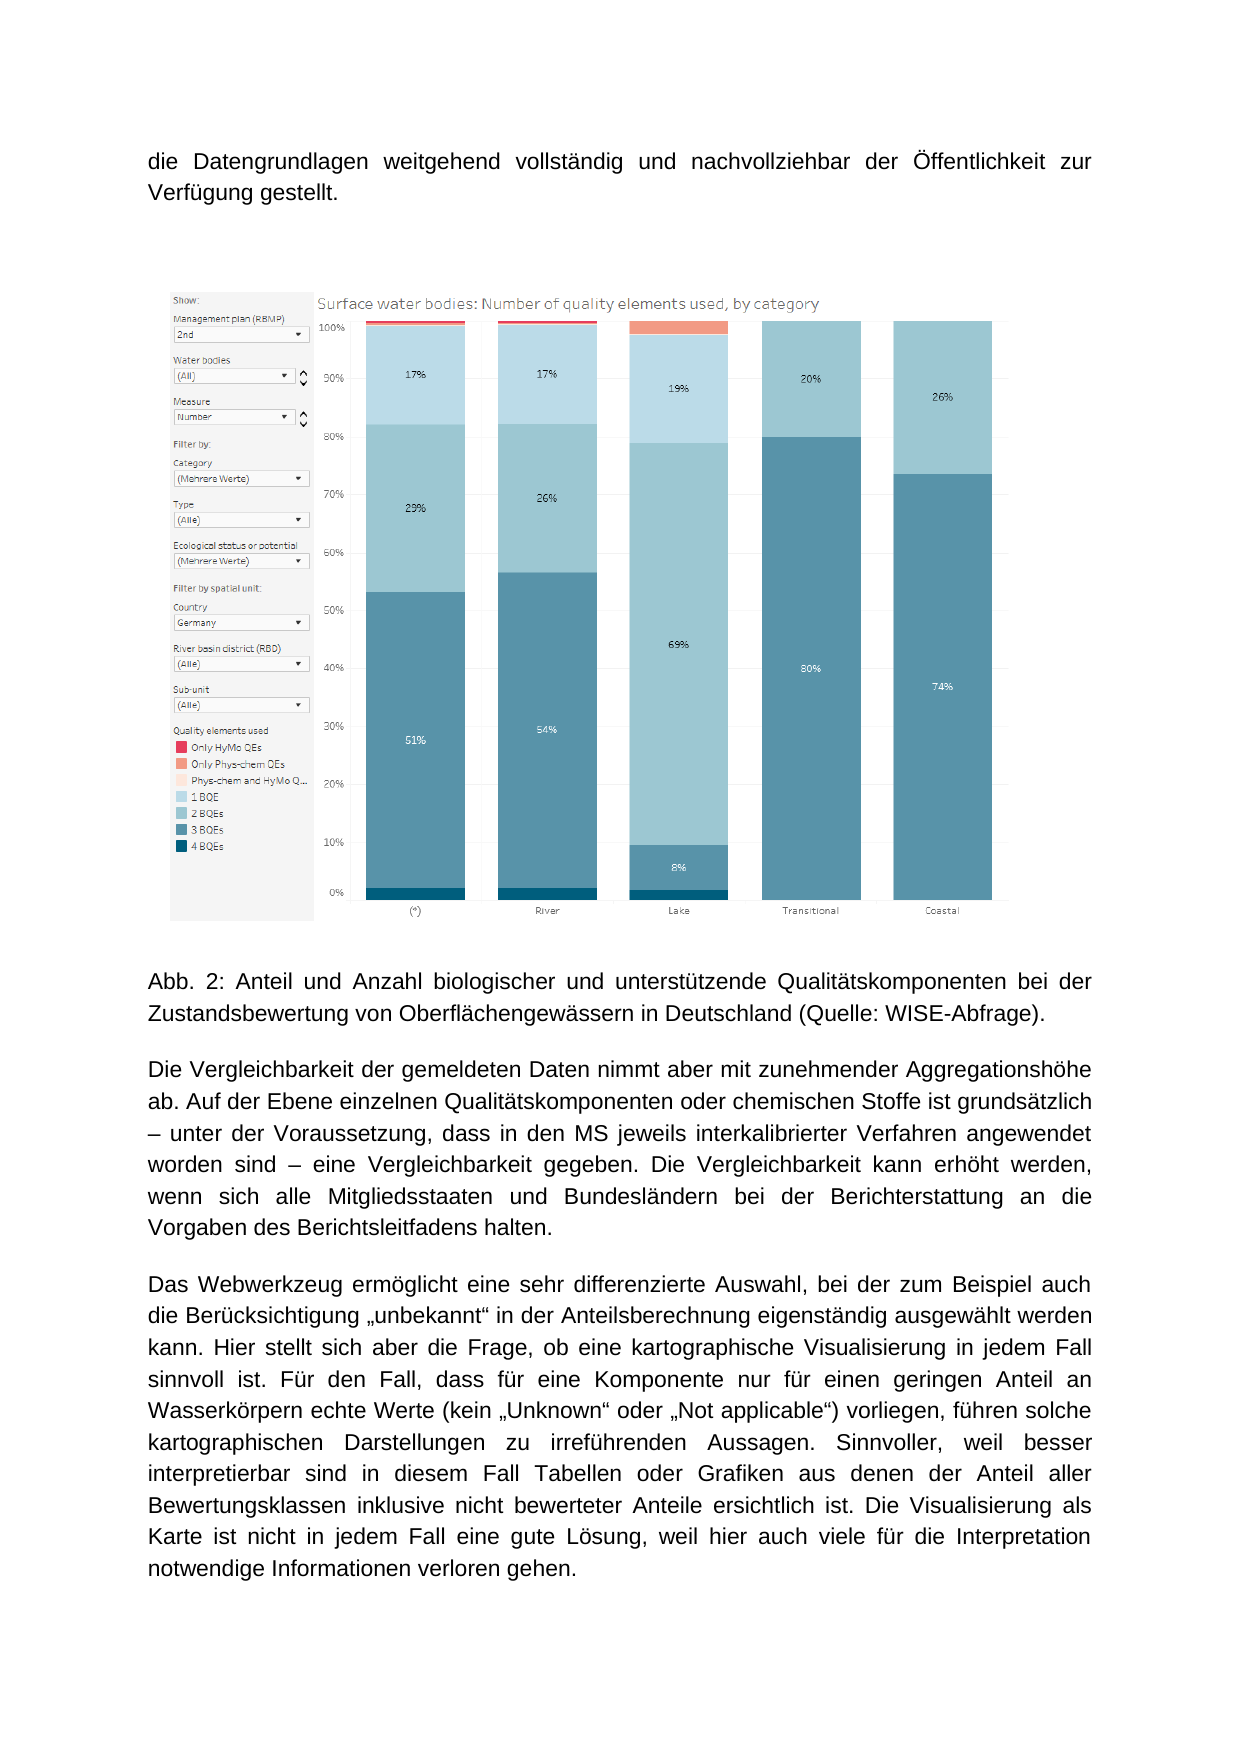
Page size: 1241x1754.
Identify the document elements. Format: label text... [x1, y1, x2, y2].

text Die Vergleichbarkeit der gemeldeten Daten nimmt aber mit zunehmender Aggregationshöhe ab. Auf der Ebene einzelnen Qualitätskomponenten oder chemischen Stoffe ist grundsätzlich – unter der Voraussetzung, dass in den MS jeweils interkalibrierter Verfahren angewendet worden sind – eine Vergleichbarkeit gegeben. Die Vergleichbarkeit kann erhöht werden, wenn sich alle Mitgliedsstaaten und Bundesländern bei der Berichterstattung an die Vorgaben des Berichtsleitfadens halten. [148, 1056, 1093, 1241]
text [148, 148, 1093, 206]
text Abb. 2: Anteil und Anzahl biologischer und unterstützende Qualitätskomponenten bei der Zustandsbewertung von Oberflächengewässern in Deutschland (Quelle: WISE-Abfrage). [148, 968, 1093, 1026]
picture [147, 292, 1022, 939]
text Das Webwerkzeug ermöglicht eine sehr differenzierte Auswahl, bei der zum Beispiel auch die Berücksichtigung „unbekannt“ in der Anteilsberechnung eigenständig ausgewählt werden kann. Hier stellt sich aber die Frage, ob eine kartographische Visualisierung in jedem Fall sinnvoll ist. Für den Fall, dass für eine Komponente nur für einen geringen Anteil an Wasserkörpern echte Werte (kein „Unknown“ oder „Not applicable“) vorliegen, führen solche kartographischen Darstellungen zu irreführenden Aussagen. Sinnvoller, weil besser interpretierbar sind in diesem Fall Tabellen oder Grafiken aus denen der Anteil aller Bewertungsklassen inklusive nicht bewerteter Anteile ersichtlich ist. Die Visualisierung als Karte ist nicht in jedem Fall eine gute Lösung, weil hier auch viele für die Interpretation notwendige Informationen verloren gehen. [148, 1271, 1093, 1581]
